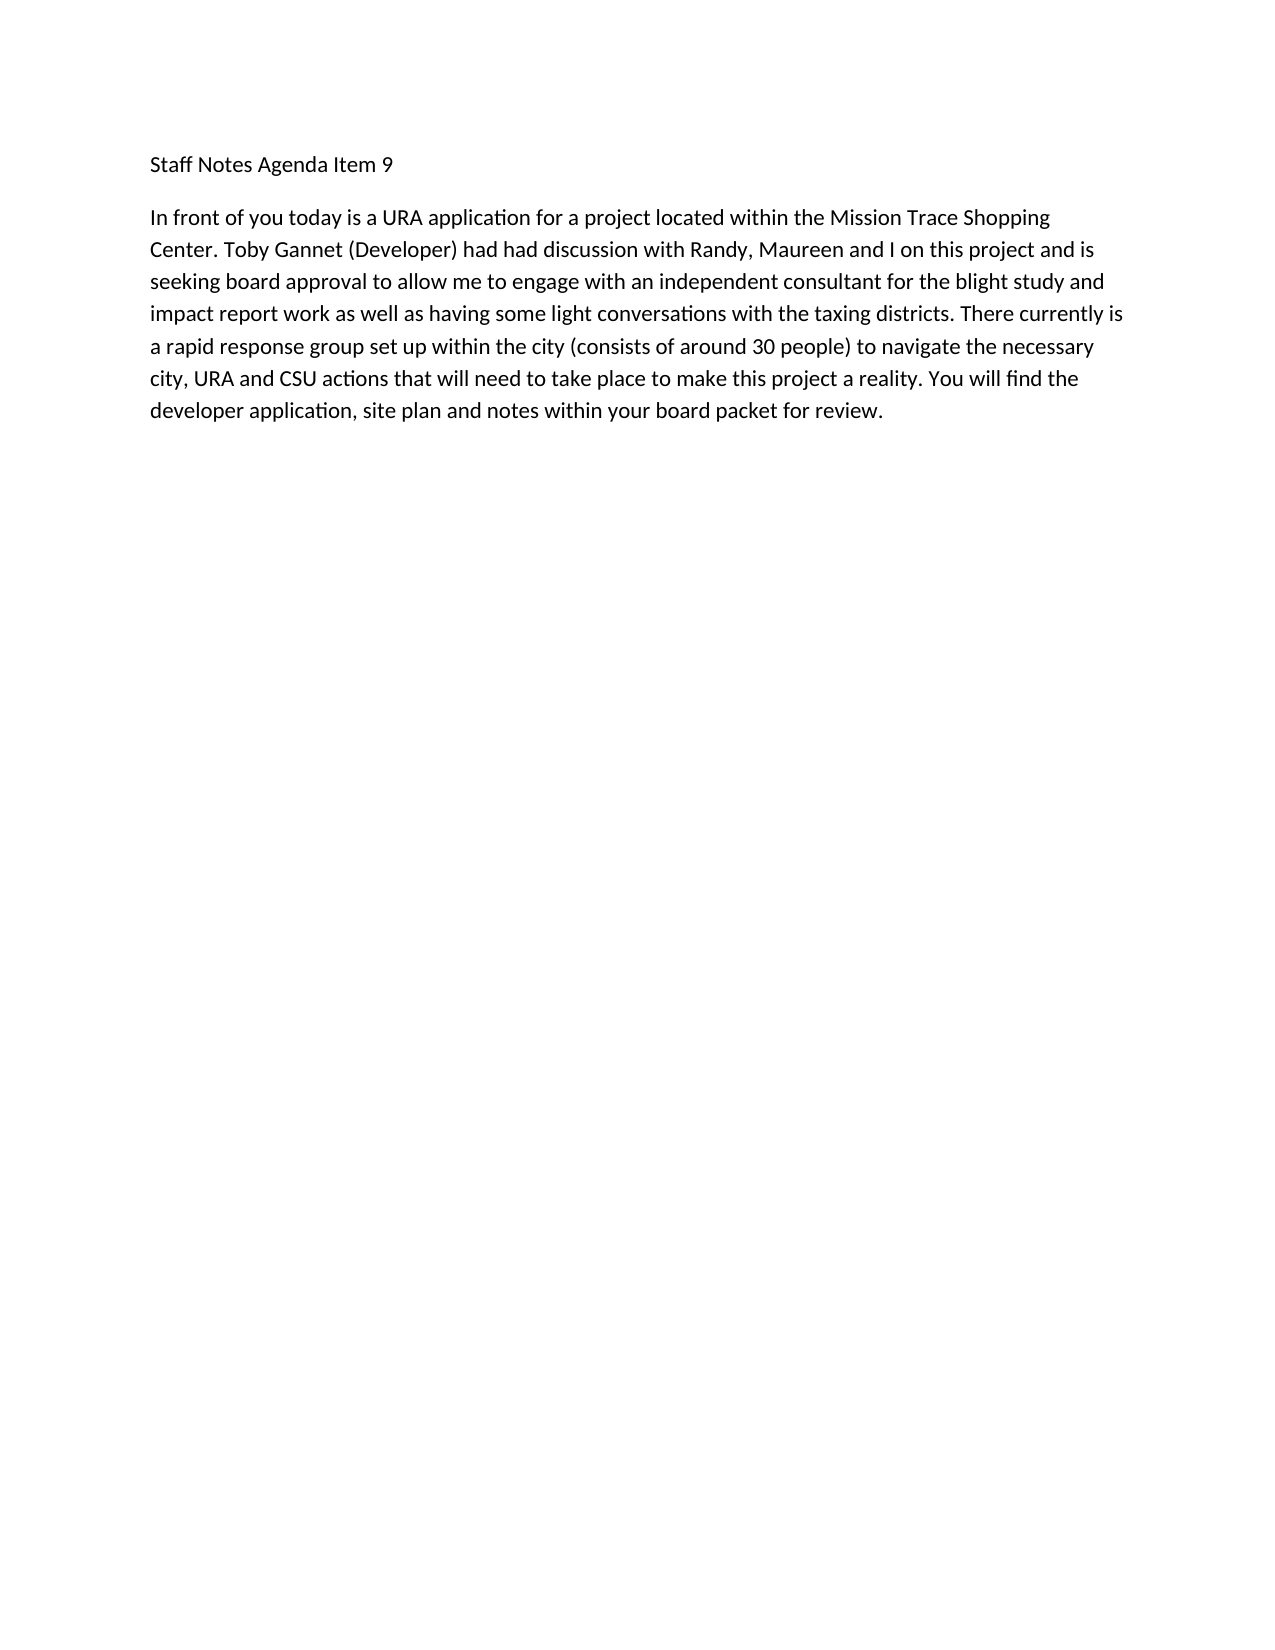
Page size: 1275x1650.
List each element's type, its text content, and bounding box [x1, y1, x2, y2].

text Staff Notes Agenda Item 9 [150, 150, 1125, 178]
text In front of you today is a URA application for a project located within the Mission Trace Shopping Center. Toby Gannet (Developer) had had discussion with Randy, Maureen and I on this project and is seeking board approval to allow me to engage with an independent consultant for the blight study and impact report work as well as having some light conversations with the taxing districts. There currently is a rapid response group set up within the city (consists of around 30 people) to navigate the necessary city, URA and CSU actions that will need to take place to make this project a reality. You will find the developer application, site plan and notes within your board packet for review. [150, 203, 1125, 424]
